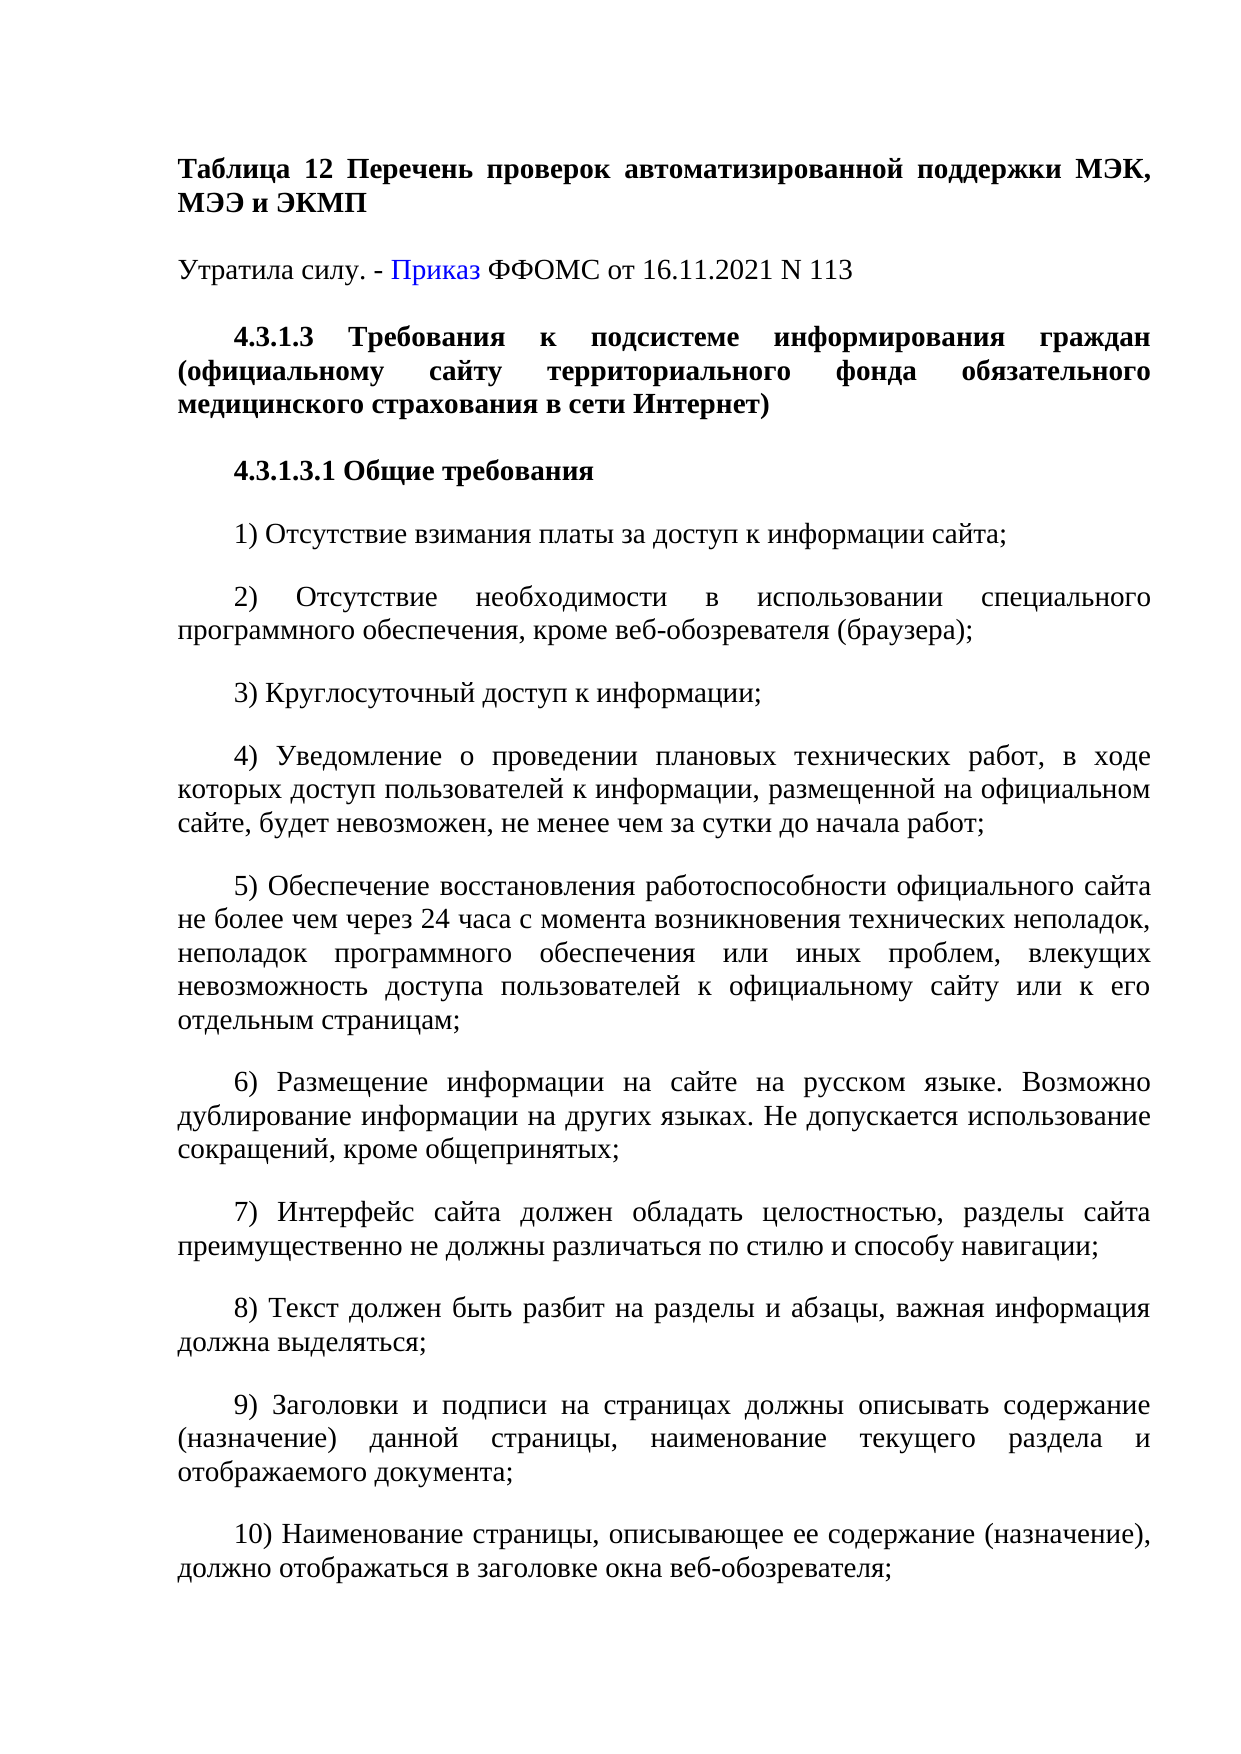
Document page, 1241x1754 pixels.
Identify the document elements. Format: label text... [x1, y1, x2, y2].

text Утратила силу. - Приказ ФФОМС от 16.11.2021 N 113 [177, 252, 1152, 286]
text 6) Размещение информации на сайте на русском языке. Возможно дублирование информации на других языках. Не допускается использование сокращений, кроме общепринятых; [177, 1064, 1152, 1165]
text 9) Заголовки и подписи на страницах должны описывать содержание (назначение) данной страницы, наименование текущего раздела и отображаемого документа; [177, 1387, 1152, 1487]
text 4) Уведомление о проведении плановых технических работ, в ходе которых доступ пользователей к информации, размещенной на официальном сайте, будет невозможен, не менее чем за сутки до начала работ; [177, 738, 1152, 838]
text 1) Отсутствие взимания платы за доступ к информации сайта; [177, 516, 1152, 550]
text 7) Интерфейс сайта должен обладать целостностью, разделы сайта преимущественно не должны различаться по стилю и способу навигации; [177, 1194, 1152, 1261]
title 4.3.1.3 Требования к подсистеме информирования граждан (официальному сайту территориального фонда обязательного медицинского страхования в сети Интернет) [177, 319, 1152, 420]
title 4.3.1.3.1 Общие требования [177, 453, 1152, 487]
text 3) Круглосуточный доступ к информации; [177, 675, 1152, 709]
text 5) Обеспечение восстановления работоспособности официального сайта не более чем через 24 часа с момента возникновения технических неполадок, неполадок программного обеспечения или иных проблем, влекущих невозможность доступа пользователей к официальному сайту или к его отдельным страницам; [177, 868, 1152, 1035]
text 2) Отсутствие необходимости в использовании специального программного обеспечения, кроме веб-обозревателя (браузера); [177, 579, 1152, 646]
text 10) Наименование страницы, описывающее ее содержание (назначение), должно отображаться в заголовке окна веб-обозревателя; [177, 1517, 1152, 1584]
text 8) Текст должен быть разбит на разделы и абзацы, важная информация должна выделяться; [177, 1291, 1152, 1358]
title Таблица 12 Перечень проверок автоматизированной поддержки МЭК, МЭЭ и ЭКМП [177, 152, 1152, 219]
